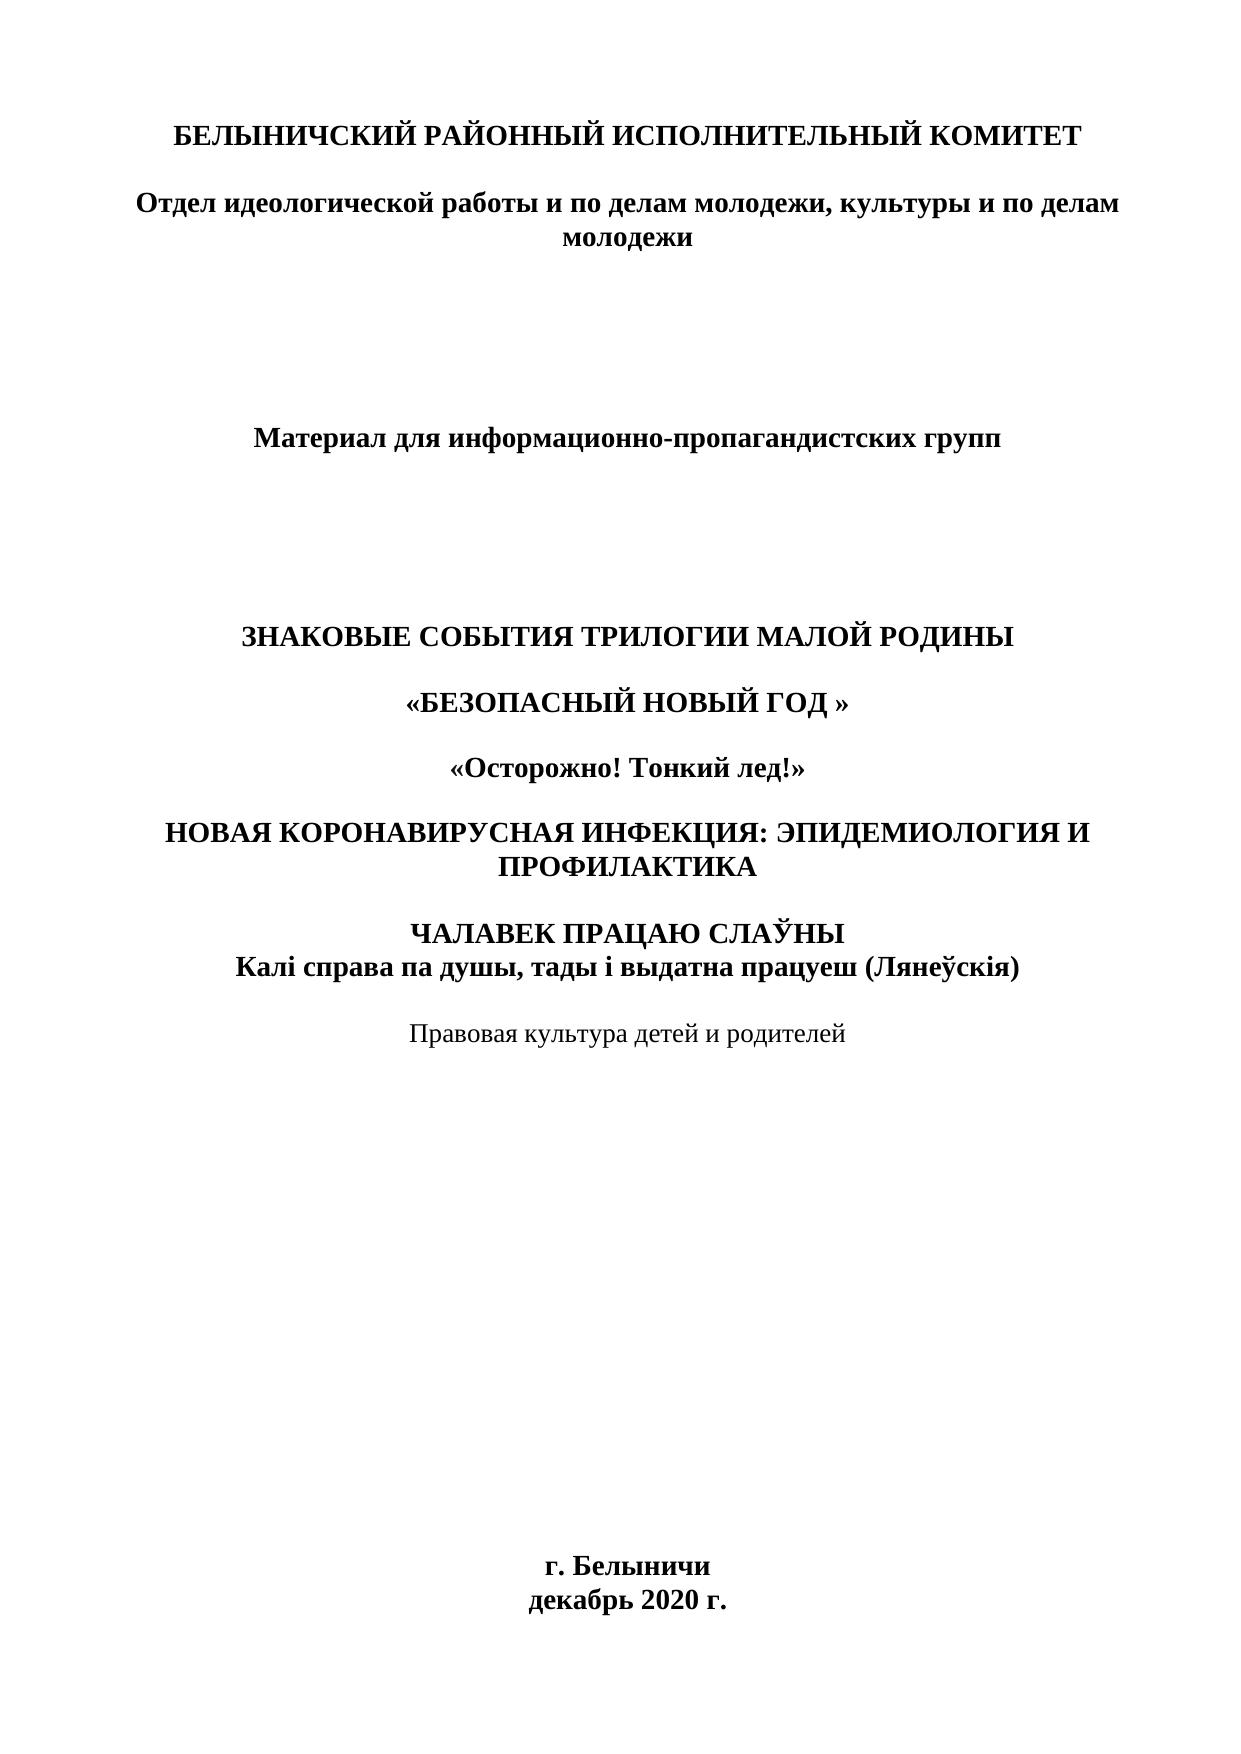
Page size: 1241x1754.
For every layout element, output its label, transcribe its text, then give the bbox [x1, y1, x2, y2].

text декабрь 2020 г. [118, 1582, 1137, 1616]
text Калі справа па душы, тады і выдатна працуеш (Лянеўскія) [118, 949, 1137, 983]
text Правовая культура детей и родителей [118, 1017, 1137, 1048]
text ЧАЛАВЕК ПРАЦАЮ СЛАЎНЫ [118, 916, 1137, 949]
text «Осторожно! Тонкий лед!» [118, 750, 1137, 784]
text Материал для информационно-пропагандистских групп [118, 420, 1137, 453]
text Отдел идеологической работы и по делам молодежи, культуры и по делам молодежи [118, 185, 1137, 252]
text БЕЛЫНИЧСКИЙ РАЙОННЫЙ ИСПОЛНИТЕЛЬНЫЙ КОМИТЕТ [118, 118, 1137, 152]
text НОВАЯ КОРОНАВИРУСНАЯ ИНФЕКЦИЯ: ЭПИДЕМИОЛОГИЯ И ПРОФИЛАКТИКА [118, 815, 1137, 882]
text ЗНАКОВЫЕ СОБЫТИЯ ТРИЛОГИИ МАЛОЙ РОДИНЫ [118, 621, 1137, 653]
text г. Белыничи [118, 1548, 1137, 1582]
text «БЕЗОПАСНЫЙ НОВЫЙ ГОД » [118, 685, 1137, 718]
